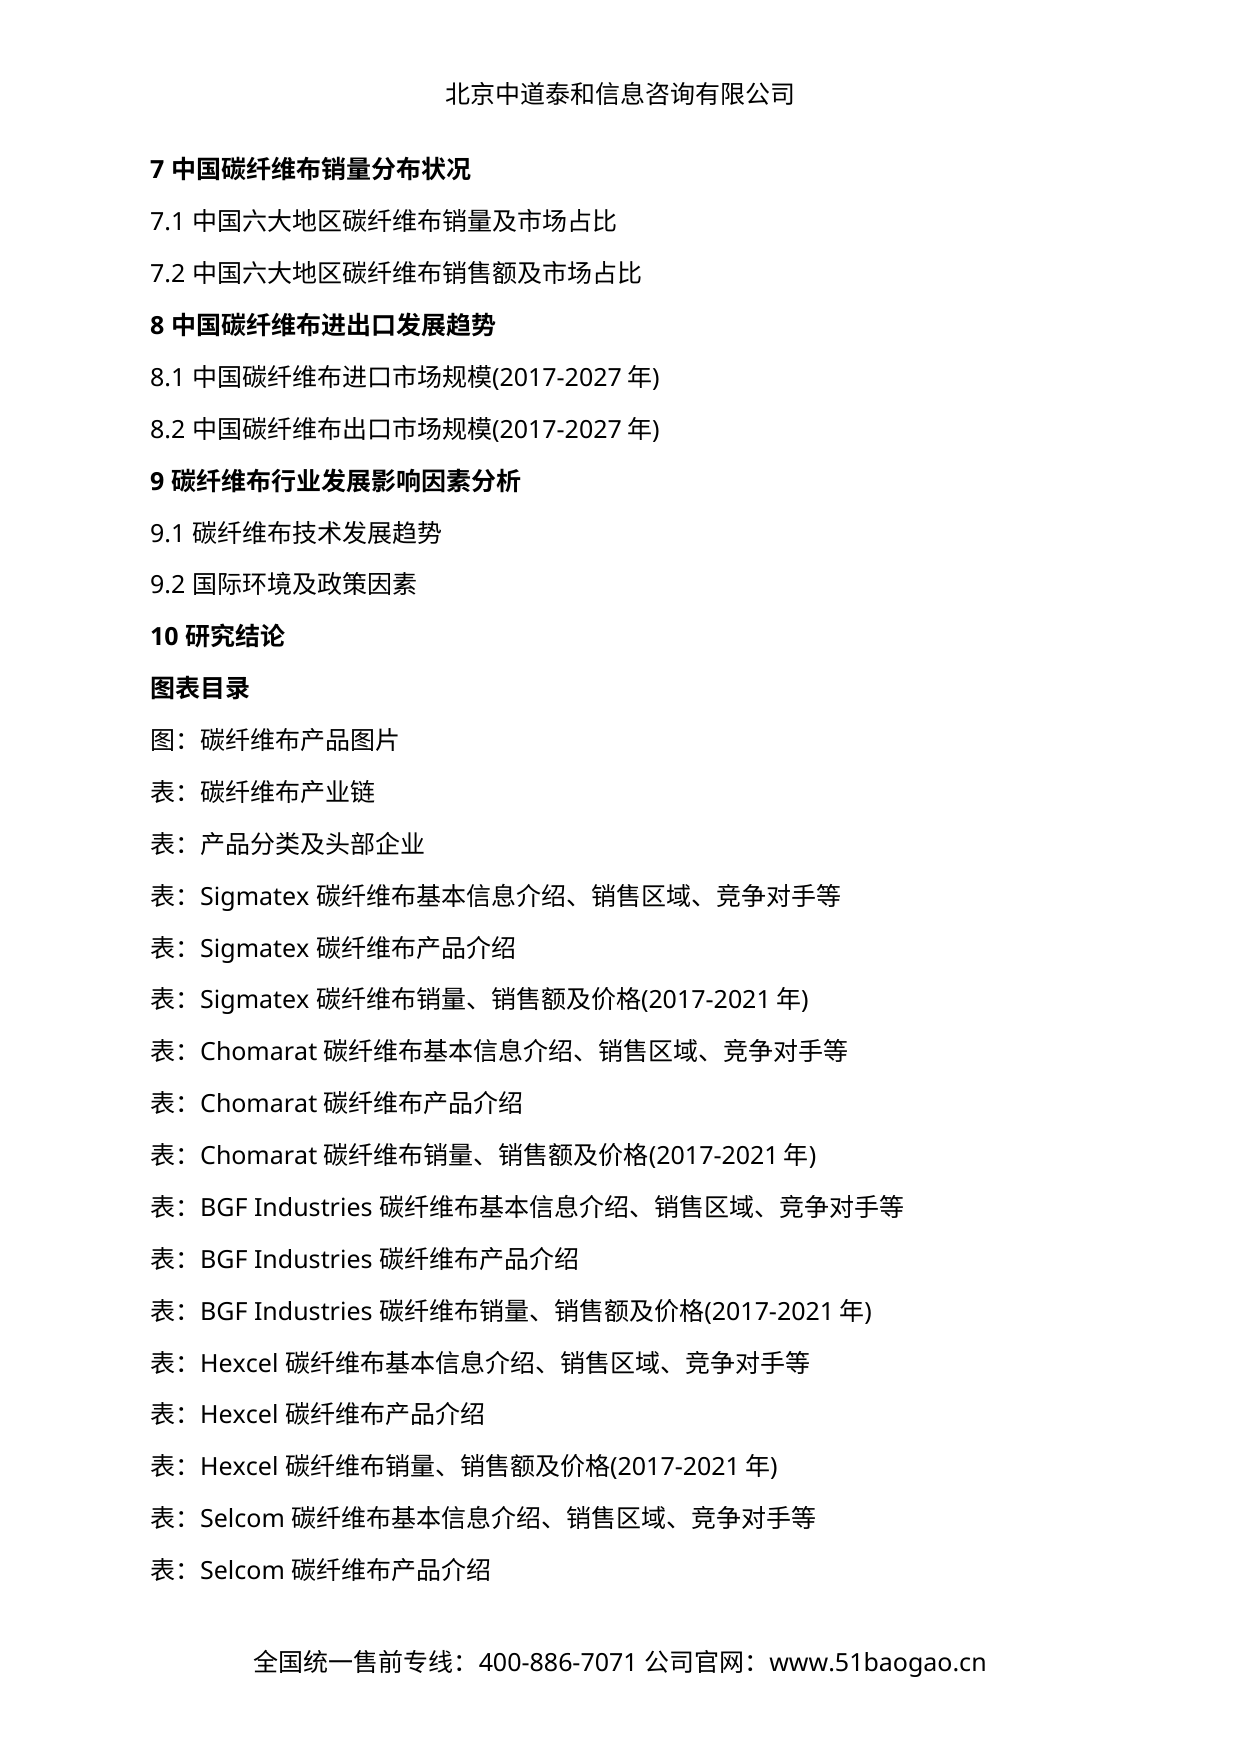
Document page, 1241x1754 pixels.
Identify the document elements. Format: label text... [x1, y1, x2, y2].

text 表：Chomarat 碳纤维布产品介绍 [150, 1084, 1090, 1120]
text 8.2 中国碳纤维布出口市场规模(2017-2027年) [150, 409, 1090, 446]
text 表：Hexcel 碳纤维布产品介绍 [150, 1395, 1090, 1431]
text 表：Chomarat 碳纤维布基本信息介绍、销售区域、竞争对手等 [150, 1032, 1090, 1068]
text 表：Hexcel 碳纤维布销量、销售额及价格(2017-2021年) [150, 1447, 1090, 1483]
text 表：Chomarat 碳纤维布销量、销售额及价格(2017-2021年) [150, 1136, 1090, 1172]
text 表：产品分类及头部企业 [150, 824, 1090, 861]
text 表：Sigmatex 碳纤维布基本信息介绍、销售区域、竞争对手等 [150, 876, 1090, 912]
text 8 中国碳纤维布进出口发展趋势 [150, 306, 1090, 342]
text 9 碳纤维布行业发展影响因素分析 [150, 461, 1090, 497]
text 图表目录 [150, 669, 1090, 705]
text 图：碳纤维布产品图片 [150, 721, 1090, 757]
text 表：Sigmatex 碳纤维布产品介绍 [150, 928, 1090, 964]
text 9.2 国际环境及政策因素 [150, 565, 1090, 601]
text 表：Selcom 碳纤维布产品介绍 [150, 1551, 1090, 1587]
text 表：Hexcel 碳纤维布基本信息介绍、销售区域、竞争对手等 [150, 1343, 1090, 1379]
text 表：BGF Industries 碳纤维布产品介绍 [150, 1239, 1090, 1276]
text 7.2 中国六大地区碳纤维布销售额及市场占比 [150, 254, 1090, 290]
text 表：碳纤维布产业链 [150, 772, 1090, 809]
text 7.1 中国六大地区碳纤维布销量及市场占比 [150, 202, 1090, 238]
text 表：Sigmatex 碳纤维布销量、销售额及价格(2017-2021年) [150, 980, 1090, 1016]
text 10 研究结论 [150, 617, 1090, 653]
text 表：BGF Industries 碳纤维布基本信息介绍、销售区域、竞争对手等 [150, 1187, 1090, 1224]
text 7 中国碳纤维布销量分布状况 [150, 150, 1090, 186]
text 8.1 中国碳纤维布进口市场规模(2017-2027年) [150, 357, 1090, 394]
text 表：Selcom 碳纤维布基本信息介绍、销售区域、竞争对手等 [150, 1499, 1090, 1535]
text 9.1 碳纤维布技术发展趋势 [150, 513, 1090, 549]
text 表：BGF Industries 碳纤维布销量、销售额及价格(2017-2021年) [150, 1291, 1090, 1327]
